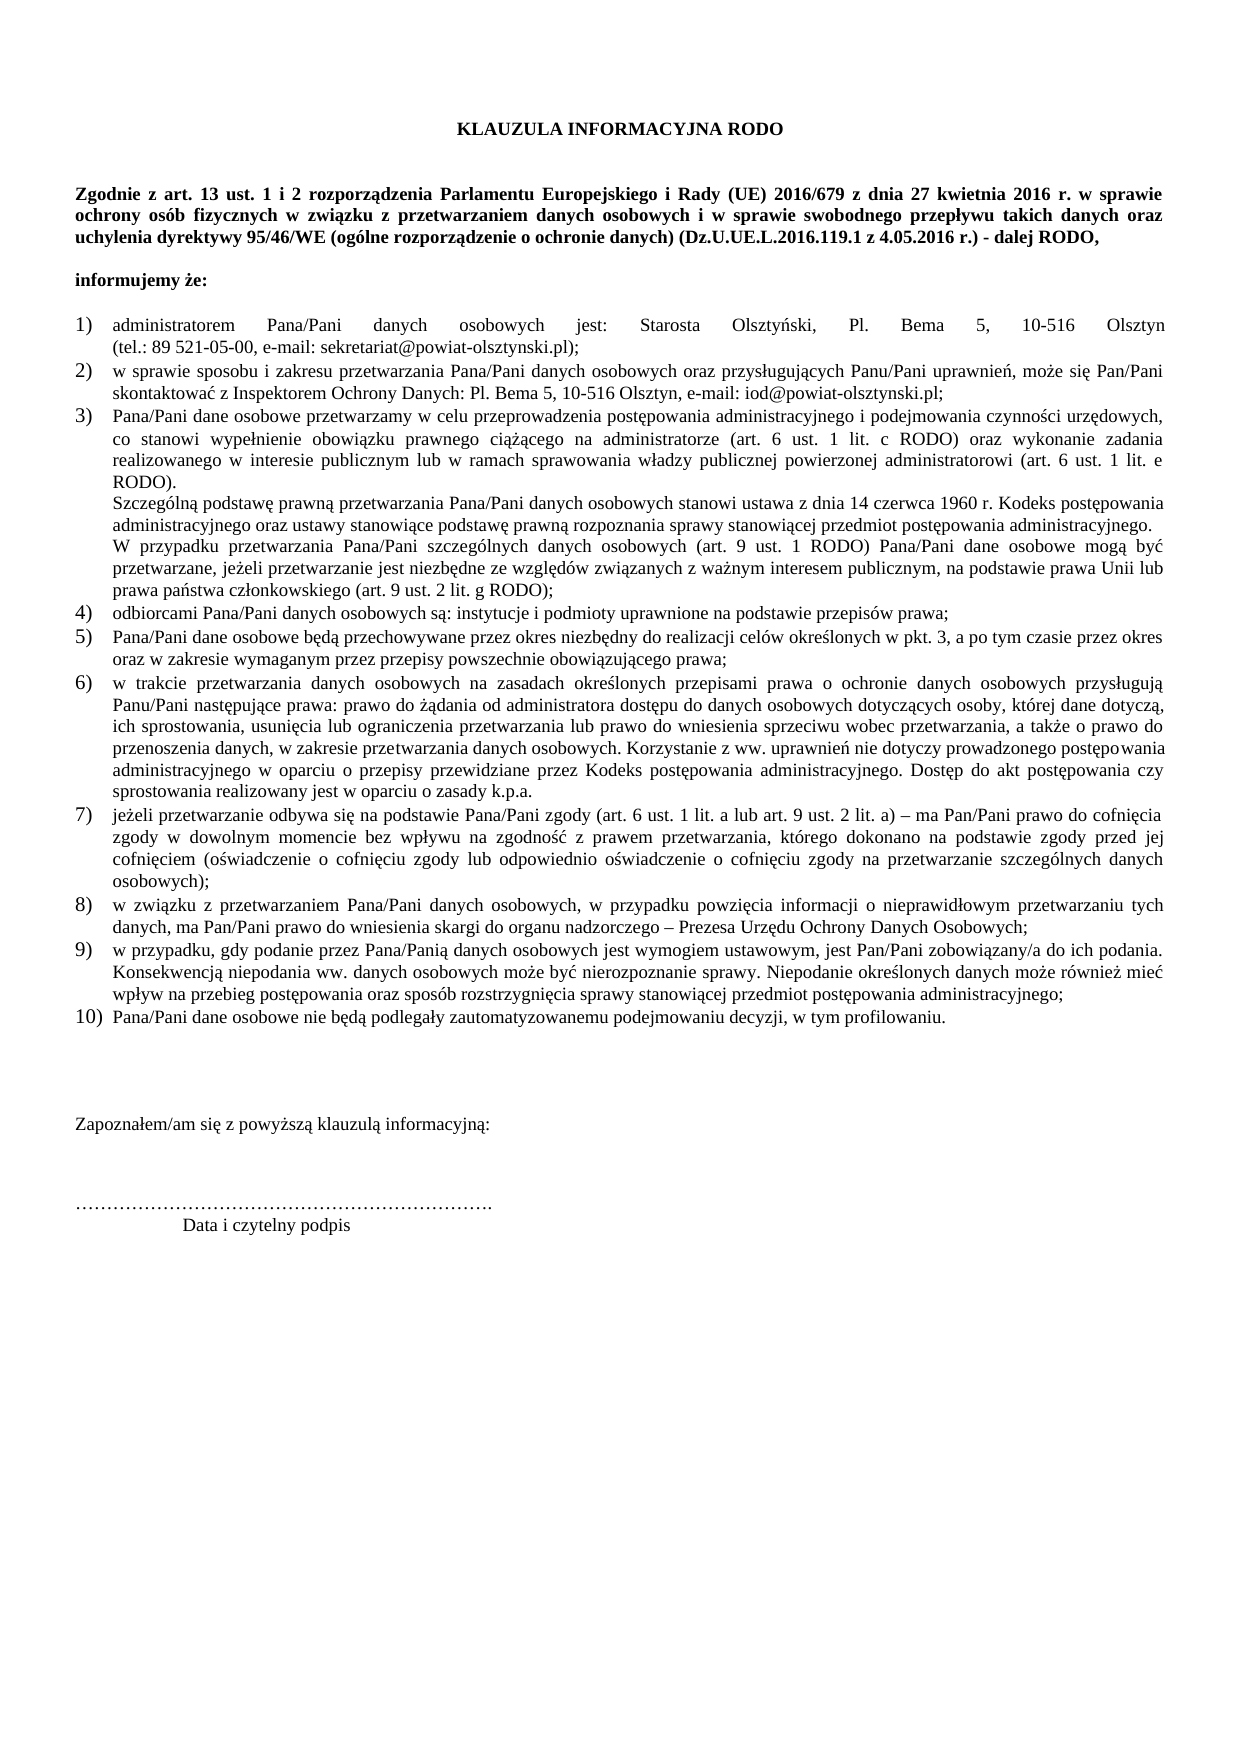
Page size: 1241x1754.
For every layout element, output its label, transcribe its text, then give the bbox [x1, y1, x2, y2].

list w związku z przetwarzaniem Pana/Pani danych osobowych, w przypadku powzięcia informacji o nieprawidłowym przetwarzaniu tych danych, ma Pan/Pani prawo do wniesienia skargi do organu nadzorczego – Prezesa Urzędu Ochrony Danych Osobowych; [75, 892, 1165, 937]
list odbiorcami Pana/Pani danych osobowych są: instytucje i podmioty uprawnione na podstawie przepisów prawa; [75, 600, 1165, 624]
text KLAUZULA INFORMACYJNA RODO [75, 118, 1165, 140]
list w trakcie przetwarzania danych osobowych na zasadach określonych przepisami prawa o ochronie danych osobowych przysługują Panu/Pani następujące prawa: prawo do żądania od administratora dostępu do danych osobowych dotyczących osoby, której dane dotyczą, ich sprostowania, usunięcia lub ograniczenia przetwarzania lub prawo do wniesienia sprzeciwu wobec przetwarzania, a także o prawo do przenoszenia danych, w zakresie przetwarzania danych osobowych. Korzystanie z ww. uprawnień nie dotyczy prowadzonego postępowania administracyjnego w oparciu o przepisy przewidziane przez Kodeks postępowania administracyjnego. Dostęp do akt postępowania czy sprostowania realizowany jest w oparciu o zasady k.p.a. [75, 670, 1165, 802]
list w sprawie sposobu i zakresu przetwarzania Pana/Pani danych osobowych oraz przysługujących Panu/Pani uprawnień, może się Pan/Pani skontaktować z Inspektorem Ochrony Danych: Pl. Bema 5, 10-516 Olsztyn, e-mail: iod@powiat-olsztynski.pl; [75, 358, 1165, 403]
list Pana/Pani dane osobowe nie będą podlegały zautomatyzowanemu podejmowaniu decyzji, w tym profilowaniu. [75, 1004, 1165, 1028]
list w przypadku, gdy podanie przez Pana/Panią danych osobowych jest wymogiem ustawowym, jest Pan/Pani zobowiązany/a do ich podania. Konsekwencją niepodania ww. danych osobowych może być nierozpoznanie sprawy. Niepodanie określonych danych może również mieć wpływ na przebieg postępowania oraz sposób rozstrzygnięcia sprawy stanowiącej przedmiot postępowania administracyjnego; [75, 937, 1165, 1004]
text Zapoznałem/am się z powyższą klauzulą informacyjną: [75, 1112, 1165, 1134]
text …………………………………………………………. [75, 1192, 1165, 1214]
list Pana/Pani dane osobowe przetwarzamy w celu przeprowadzenia postępowania administracyjnego i podejmowania czynności urzędowych, co stanowi wypełnienie obowiązku prawnego ciążącego na administratorze (art. 6 ust. 1 lit. c RODO) oraz wykonanie zadania realizowanego w interesie publicznym lub w ramach sprawowania władzy publicznej powierzonej administratorowi (art. 6 ust. 1 lit. e RODO). [75, 403, 1165, 492]
text Szczególną podstawę prawną przetwarzania Pana/Pani danych osobowych stanowi ustawa z dnia 14 czerwca 1960 r. Kodeks postępowania administracyjnego oraz ustawy stanowiące podstawę prawną rozpoznania sprawy stanowiącej przedmiot postępowania administracyjnego. [112, 492, 1165, 535]
text informujemy że: [75, 269, 1165, 291]
text Data i czytelny podpis [75, 1214, 1165, 1235]
list Pana/Pani dane osobowe będą przechowywane przez okres niezbędny do realizacji celów określonych w pkt. 3, a po tym czasie przez okres oraz w zakresie wymaganym przez przepisy powszechnie obowiązującego prawa; [75, 624, 1165, 670]
list jeżeli przetwarzanie odbywa się na podstawie Pana/Pani zgody (art. 6 ust. 1 lit. a lub art. 9 ust. 2 lit. a) – ma Pan/Pani prawo do cofnięcia zgody w dowolnym momencie bez wpływu na zgodność z prawem przetwarzania, którego dokonano na podstawie zgody przed jej cofnięciem (oświadczenie o cofnięciu zgody lub odpowiednio oświadczenie o cofnięciu zgody na przetwarzanie szczególnych danych osobowych); [75, 802, 1165, 892]
text Zgodnie z art. 13 ust. 1 i 2 rozporządzenia Parlamentu Europejskiego i Rady (UE) 2016/679 z dnia 27 kwietnia 2016 r. w sprawie ochrony osób fizycznych w związku z przetwarzaniem danych osobowych i w sprawie swobodnego przepływu takich danych oraz uchylenia dyrektywy 95/46/WE (ogólne rozporządzenie o ochronie danych) (Dz.U.UE.L.2016.119.1 z 4.05.2016 r.) - dalej RODO, [75, 183, 1165, 247]
text W przypadku przetwarzania Pana/Pani szczególnych danych osobowych (art. 9 ust. 1 RODO) Pana/Pani dane osobowe mogą być przetwarzane, jeżeli przetwarzanie jest niezbędne ze względów związanych z ważnym interesem publicznym, na podstawie prawa Unii lub prawa państwa członkowskiego (art. 9 ust. 2 lit. g RODO); [112, 535, 1165, 600]
list administratorem Pana/Pani danych osobowych jest: Starosta Olsztyński, Pl. Bema 5, 10-516 Olsztyn (tel.: 89 521-05-00, e-mail: sekretariat@powiat-olsztynski.pl); [75, 312, 1165, 358]
